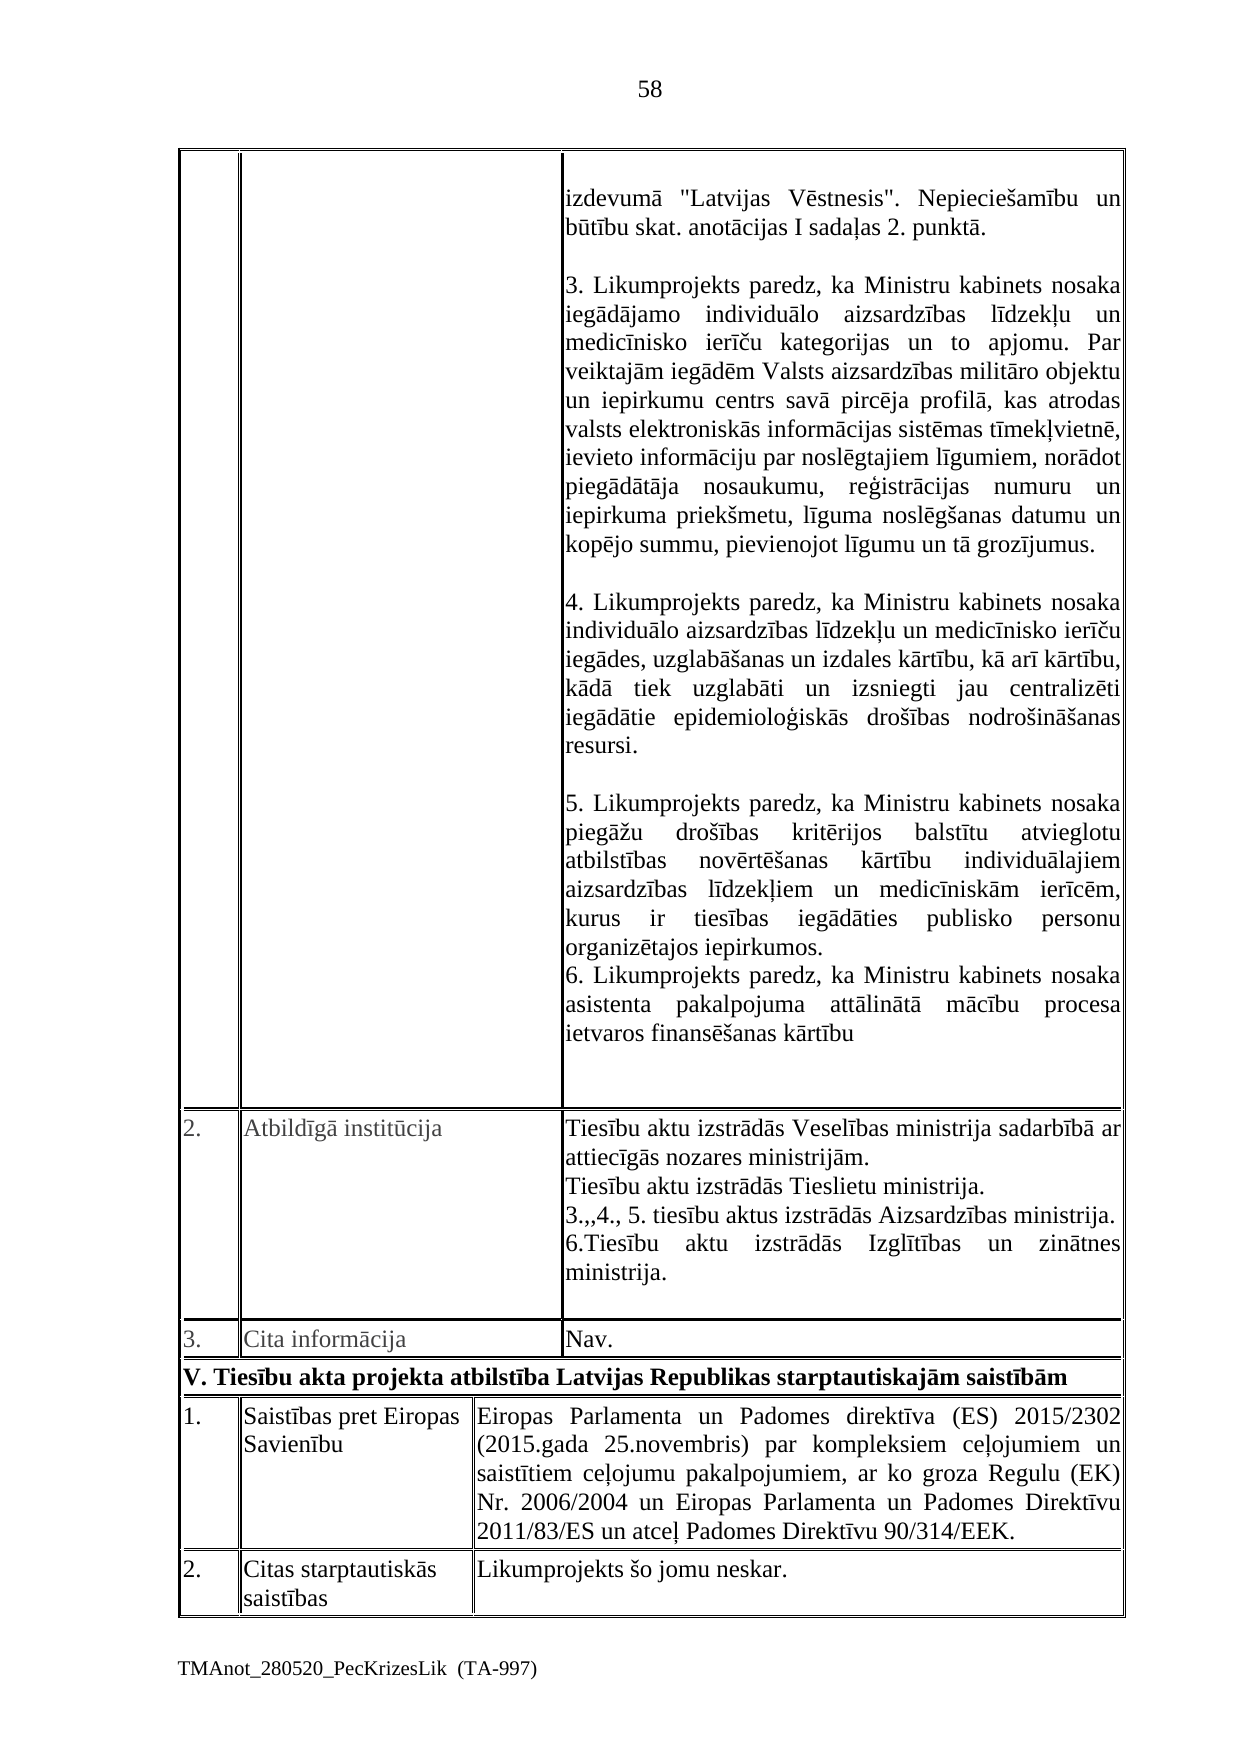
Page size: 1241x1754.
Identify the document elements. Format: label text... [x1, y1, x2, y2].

table_cell Likumprojekts šo jomu neskar. [474, 1548, 1124, 1614]
table_cell V. Tiesību akta projekta atbilstība Latvijas Republikas starptautiskajām saistībām [181, 1356, 1123, 1394]
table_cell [562, 151, 1123, 1107]
table_cell 3. [180, 1318, 238, 1356]
table_cell 2. [181, 1107, 238, 1318]
table_cell Saistības pret Eiropas Savienību [242, 1398, 472, 1548]
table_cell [240, 149, 562, 1107]
table_cell Tiesību aktu izstrādās Veselības ministrija sadarbībā ar attiecīgās nozares ministrijām. Tiesību aktu izstrādās Tieslietu ministrija. 3.,,4., 5. tiesību aktus izstrādās Aizsardzības ministrija. 6.Tiesību aktu izstrādās Izglītības un zinātnes ministrija. [564, 1107, 1123, 1318]
table_cell Nav. [564, 1318, 1124, 1356]
table_cell Cita informācija [242, 1321, 561, 1356]
table_cell Citas starptautiskās saistības [240, 1551, 473, 1614]
table_cell Atbildīgā institūcija [242, 1111, 561, 1318]
table_cell 2. [180, 1548, 240, 1614]
table_cell 1. [181, 1394, 238, 1548]
table_cell 1. [180, 149, 240, 1107]
